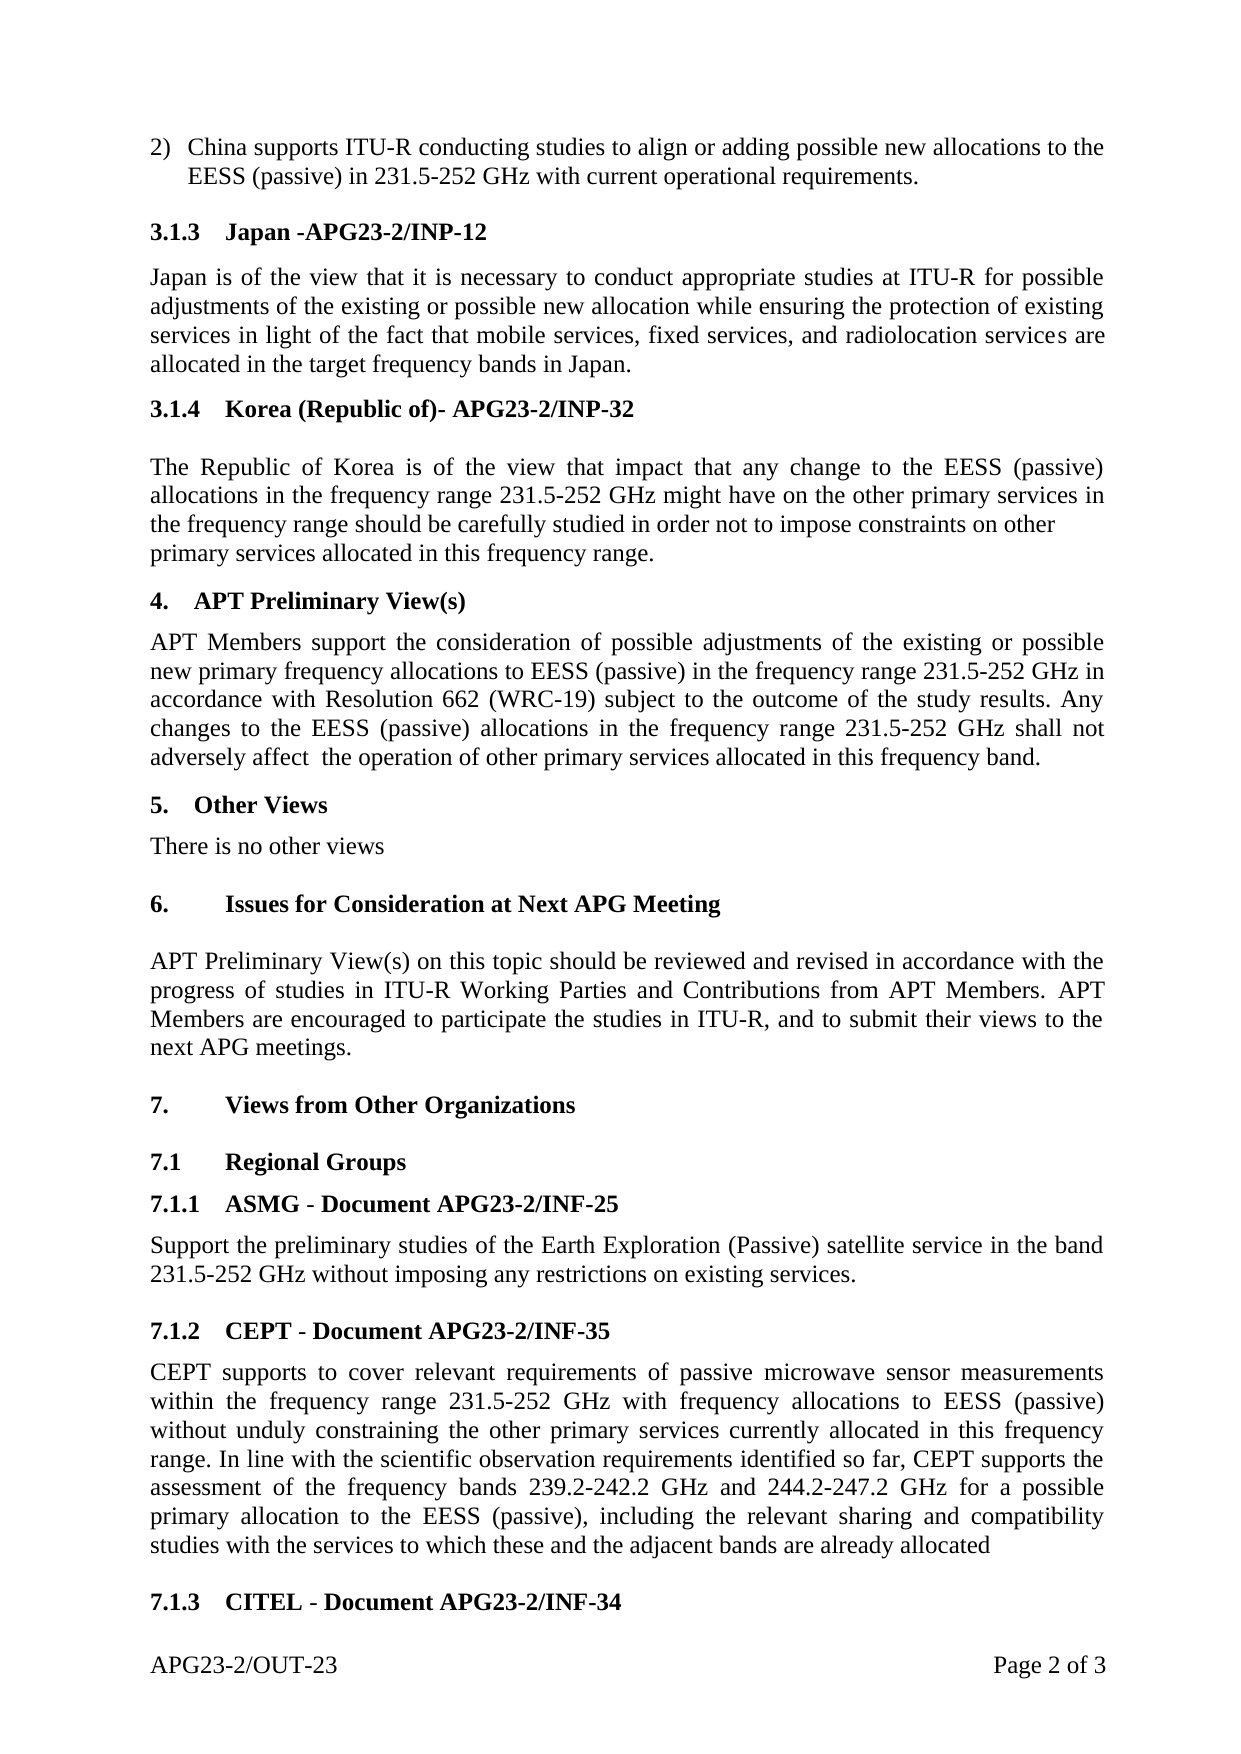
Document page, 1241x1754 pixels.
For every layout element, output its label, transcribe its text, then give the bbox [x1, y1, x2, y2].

text 7.1 Regional Groups [150, 1147, 1105, 1176]
text 7. Views from Other Organizations [150, 1090, 1105, 1119]
text 7.1.3 CITEL - Document APG23-2/INF-34 [150, 1587, 1105, 1616]
text APT Members support the consideration of possible adjustments of the existing or possible new primary frequency allocations to EESS (passive) in the frequency range 231.5-252 GHz in accordance with Resolution 662 (WRC-19) subject to the outcome of the study results. Any changes to the EESS (passive) allocations in the frequency range 231.5-252 GHz shall not adversely affect the operation of other primary services allocated in this frequency band. [150, 627, 1105, 771]
text 3.1.3 Japan -APG23-2/INP-12 [150, 217, 1105, 246]
text primary services allocated in this frequency range. [150, 538, 1105, 567]
text 4. APT Preliminary View(s) [150, 586, 1105, 614]
text 5. Other Views [150, 790, 1105, 819]
text Japan is of the view that it is necessary to conduct appropriate studies at ITU-R for possible adjustments of the existing or possible new allocation while ensuring the protection of existing services in light of the fact that mobile services, fixed services, and radiolocation services are allocated in the target frequency bands in Japan. [150, 262, 1105, 377]
text There is no other views [150, 831, 1105, 860]
text 7.1.2 CEPT - Document APG23-2/INF-35 [150, 1316, 1105, 1345]
text 7.1.1 ASMG - Document APG23-2/INF-25 [150, 1189, 1105, 1217]
text APT Preliminary View(s) on this topic should be reviewed and revised in accordance with the progress of studies in ITU-R Working Parties and Contributions from APT Members. APT Members are encouraged to participate the studies in ITU-R, and to submit their views to the next APG meetings. [150, 946, 1105, 1061]
text 6. Issues for Consideration at Next APG Meeting [150, 889, 1105, 917]
text CEPT supports to cover relevant requirements of passive microwave sensor measurements within the frequency range 231.5‐252 GHz with frequency allocations to EESS (passive) without unduly constraining the other primary services currently allocated in this frequency range. In line with the scientific observation requirements identified so far, CEPT supports the assessment of the frequency bands 239.2‐242.2 GHz and 244.2‐247.2 GHz for a possible primary allocation to the EESS (passive), including the relevant sharing and compatibility studies with the services to which these and the adjacent bands are already allocated [150, 1357, 1105, 1559]
text The Republic of Korea is of the view that impact that any change to the EESS (passive) allocations in the frequency range 231.5-252 GHz might have on the other primary services in the frequency range should be carefully studied in order not to impose constraints on other [150, 452, 1105, 538]
text Support the preliminary studies of the Earth Exploration (Passive) satellite service in the band 231.5-252 GHz without imposing any restrictions on existing services. [150, 1230, 1105, 1287]
text 3.1.4 Korea (Republic of)- APG23-2/INP-32 [150, 394, 1105, 423]
list China supports ITU-R conducting studies to align or adding possible new allocations to the EESS (passive) in 231.5-252 GHz with current operational requirements. [150, 132, 1105, 190]
